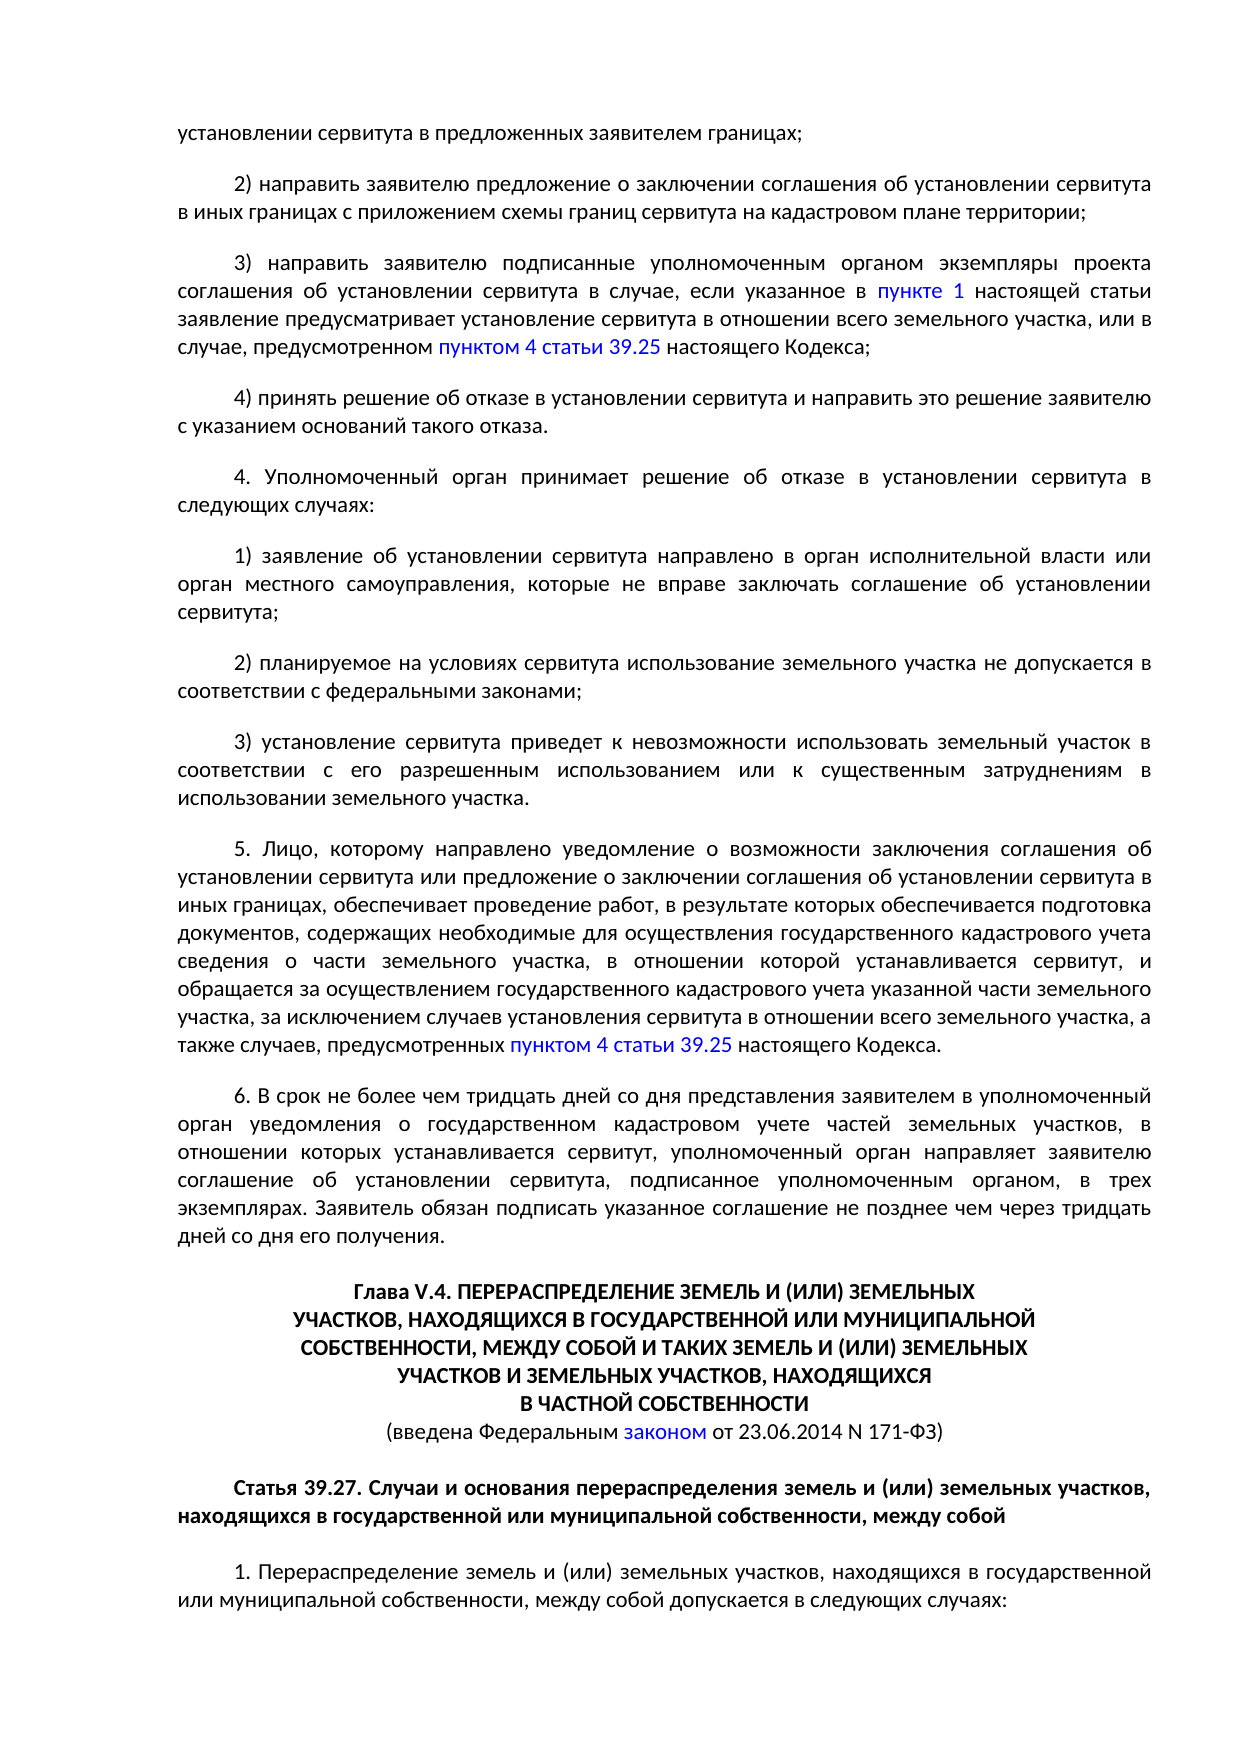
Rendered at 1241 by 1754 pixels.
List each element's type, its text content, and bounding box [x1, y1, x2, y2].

text 4) принять решение об отказе в установлении сервитута и направить это решение заявителю с указанием оснований такого отказа. [177, 383, 1152, 439]
title УЧАСТКОВ И ЗЕМЕЛЬНЫХ УЧАСТКОВ, НАХОДЯЩИХСЯ [177, 1361, 1152, 1389]
text 5. Лицо, которому направлено уведомление о возможности заключения соглашения об установлении сервитута или предложение о заключении соглашения об установлении сервитута в иных границах, обеспечивает проведение работ, в результате которых обеспечивается подготовка документов, содержащих необходимые для осуществления государственного кадастрового учета сведения о части земельного участка, в отношении которой устанавливается сервитут, и обращается за осуществлением государственного кадастрового учета указанной части земельного участка, за исключением случаев установления сервитута в отношении всего земельного участка, а также случаев, предусмотренных пунктом 4 статьи 39.25 настоящего Кодекса. [177, 834, 1152, 1058]
title УЧАСТКОВ, НАХОДЯЩИХСЯ В ГОСУДАРСТВЕННОЙ ИЛИ МУНИЦИПАЛЬНОЙ [177, 1305, 1152, 1333]
text 4. Уполномоченный орган принимает решение об отказе в установлении сервитута в следующих случаях: [177, 462, 1152, 518]
text (введена Федеральным законом от 23.06.2014 N 171-ФЗ) [177, 1417, 1152, 1445]
title Статья 39.27. Случаи и основания перераспределения земель и (или) земельных участков, находящихся в государственной или муниципальной собственности, между собой [177, 1473, 1152, 1529]
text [177, 118, 1152, 146]
text 3) направить заявителю подписанные уполномоченным органом экземпляры проекта соглашения об установлении сервитута в случае, если указанное в пункте 1 настоящей статьи заявление предусматривает установление сервитута в отношении всего земельного участка, или в случае, предусмотренном пунктом 4 статьи 39.25 настоящего Кодекса; [177, 248, 1152, 360]
text 1) заявление об установлении сервитута направлено в орган исполнительной власти или орган местного самоуправления, которые не вправе заключать соглашение об установлении сервитута; [177, 541, 1152, 625]
title СОБСТВЕННОСТИ, МЕЖДУ СОБОЙ И ТАКИХ ЗЕМЕЛЬ И (ИЛИ) ЗЕМЕЛЬНЫХ [177, 1333, 1152, 1361]
title Глава V.4. ПЕРЕРАСПРЕДЕЛЕНИЕ ЗЕМЕЛЬ И (ИЛИ) ЗЕМЕЛЬНЫХ [177, 1277, 1152, 1305]
text 1. Перераспределение земель и (или) земельных участков, находящихся в государственной или муниципальной собственности, между собой допускается в следующих случаях: [177, 1557, 1152, 1613]
text 3) установление сервитута приведет к невозможности использовать земельный участок в соответствии с его разрешенным использованием или к существенным затруднениям в использовании земельного участка. [177, 727, 1152, 811]
title В ЧАСТНОЙ СОБСТВЕННОСТИ [177, 1389, 1152, 1417]
text 2) планируемое на условиях сервитута использование земельного участка не допускается в соответствии с федеральными законами; [177, 648, 1152, 704]
text 6. В срок не более чем тридцать дней со дня представления заявителем в уполномоченный орган уведомления о государственном кадастровом учете частей земельных участков, в отношении которых устанавливается сервитут, уполномоченный орган направляет заявителю соглашение об установлении сервитута, подписанное уполномоченным органом, в трех экземплярах. Заявитель обязан подписать указанное соглашение не позднее чем через тридцать дней со дня его получения. [177, 1081, 1152, 1249]
text 2) направить заявителю предложение о заключении соглашения об установлении сервитута в иных границах с приложением схемы границ сервитута на кадастровом плане территории; [177, 169, 1152, 225]
